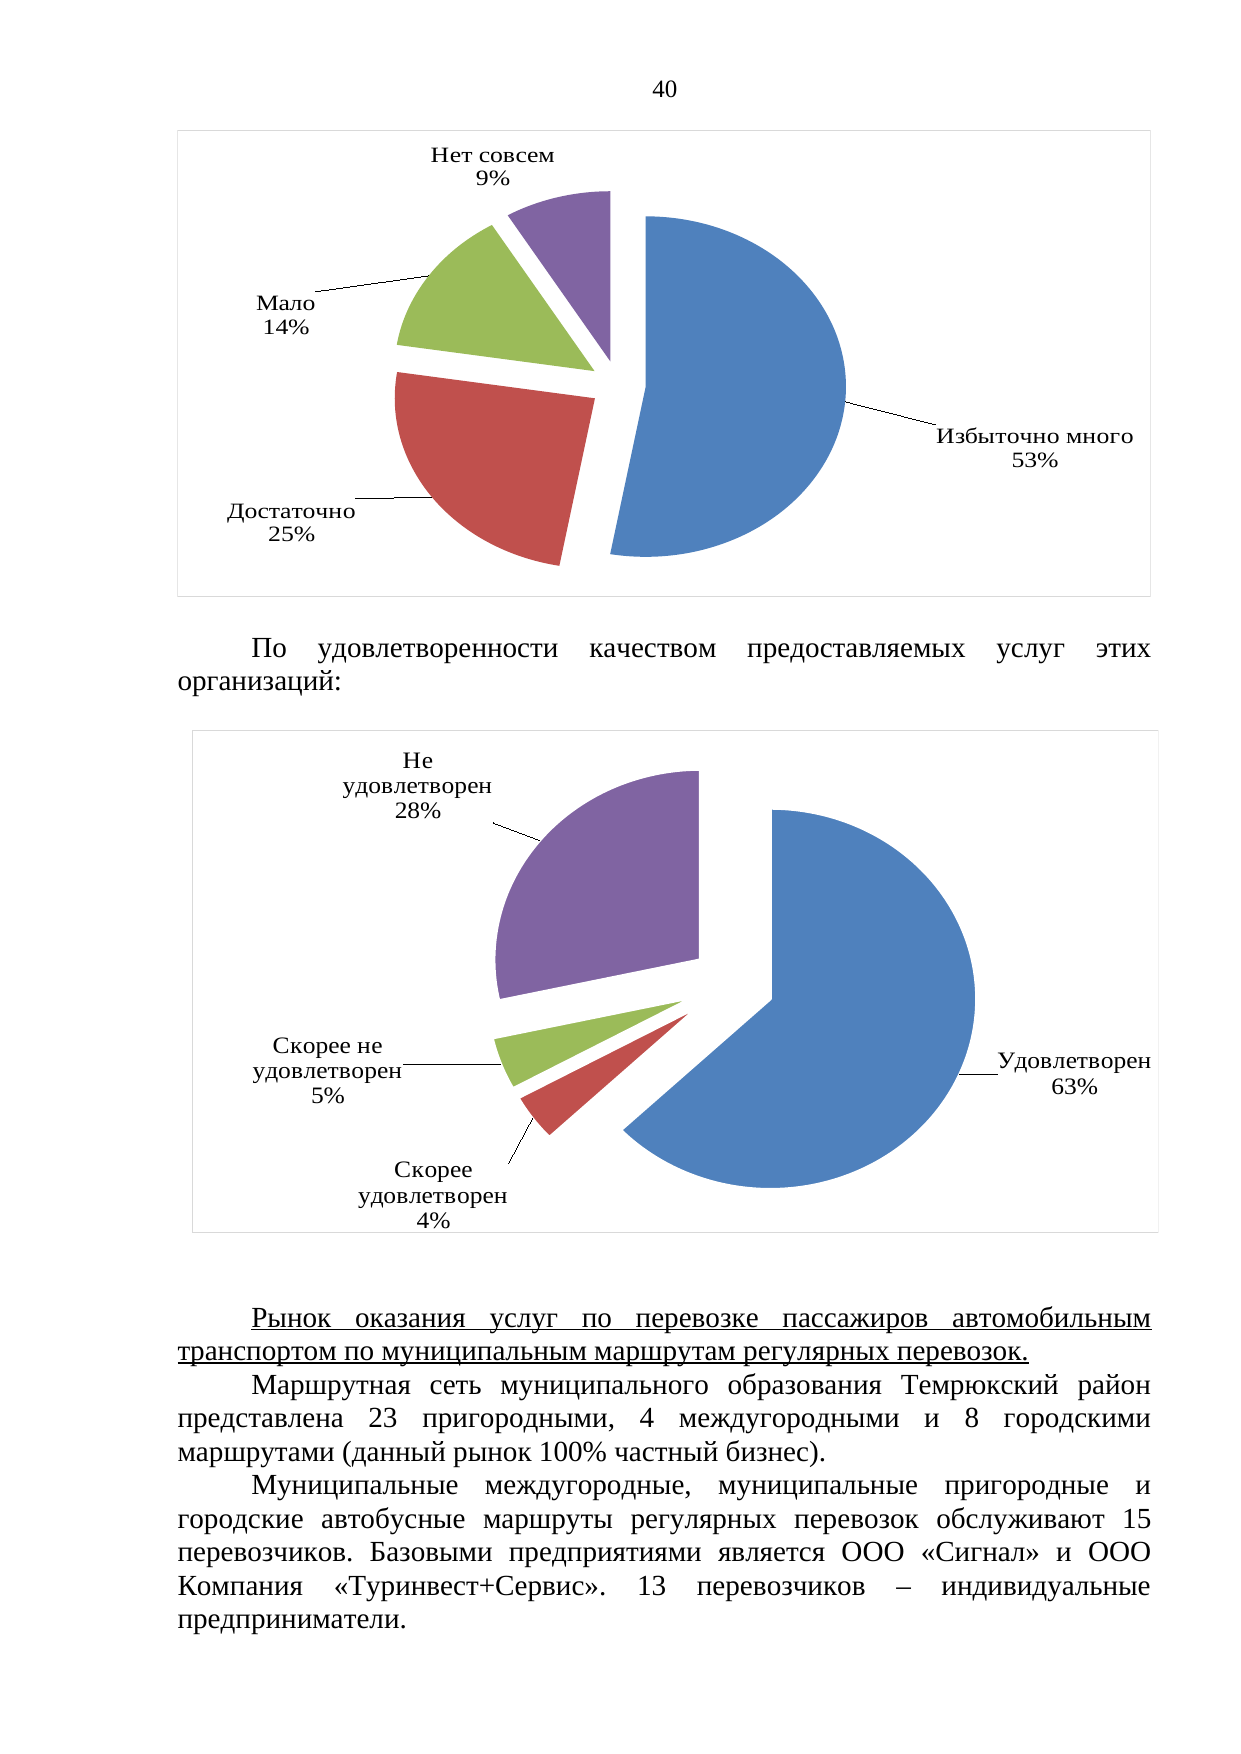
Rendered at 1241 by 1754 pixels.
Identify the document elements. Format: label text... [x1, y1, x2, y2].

text По удовлетворенности качеством предоставляемых услуг этих организаций: [177, 630, 1152, 697]
text Рынок оказания услуг по перевозке пассажиров автомобильным транспортом по муниципальным маршрутам регулярных перевозок. [177, 1300, 1152, 1367]
text Муниципальные междугородные, муниципальные пригородные и городские автобусные маршруты регулярных перевозок обслуживают 15 перевозчиков. Базовыми предприятиями является ООО «Сигнал» и ООО Компания «Туринвест+Сервис». 13 перевозчиков – индивидуальные предприниматели. [177, 1467, 1152, 1635]
text Маршрутная сеть муниципального образования Темрюкский район представлена 23 пригородными, 4 междугородными и 8 городскими маршрутами (данный рынок 100% частный бизнес). [177, 1367, 1152, 1467]
